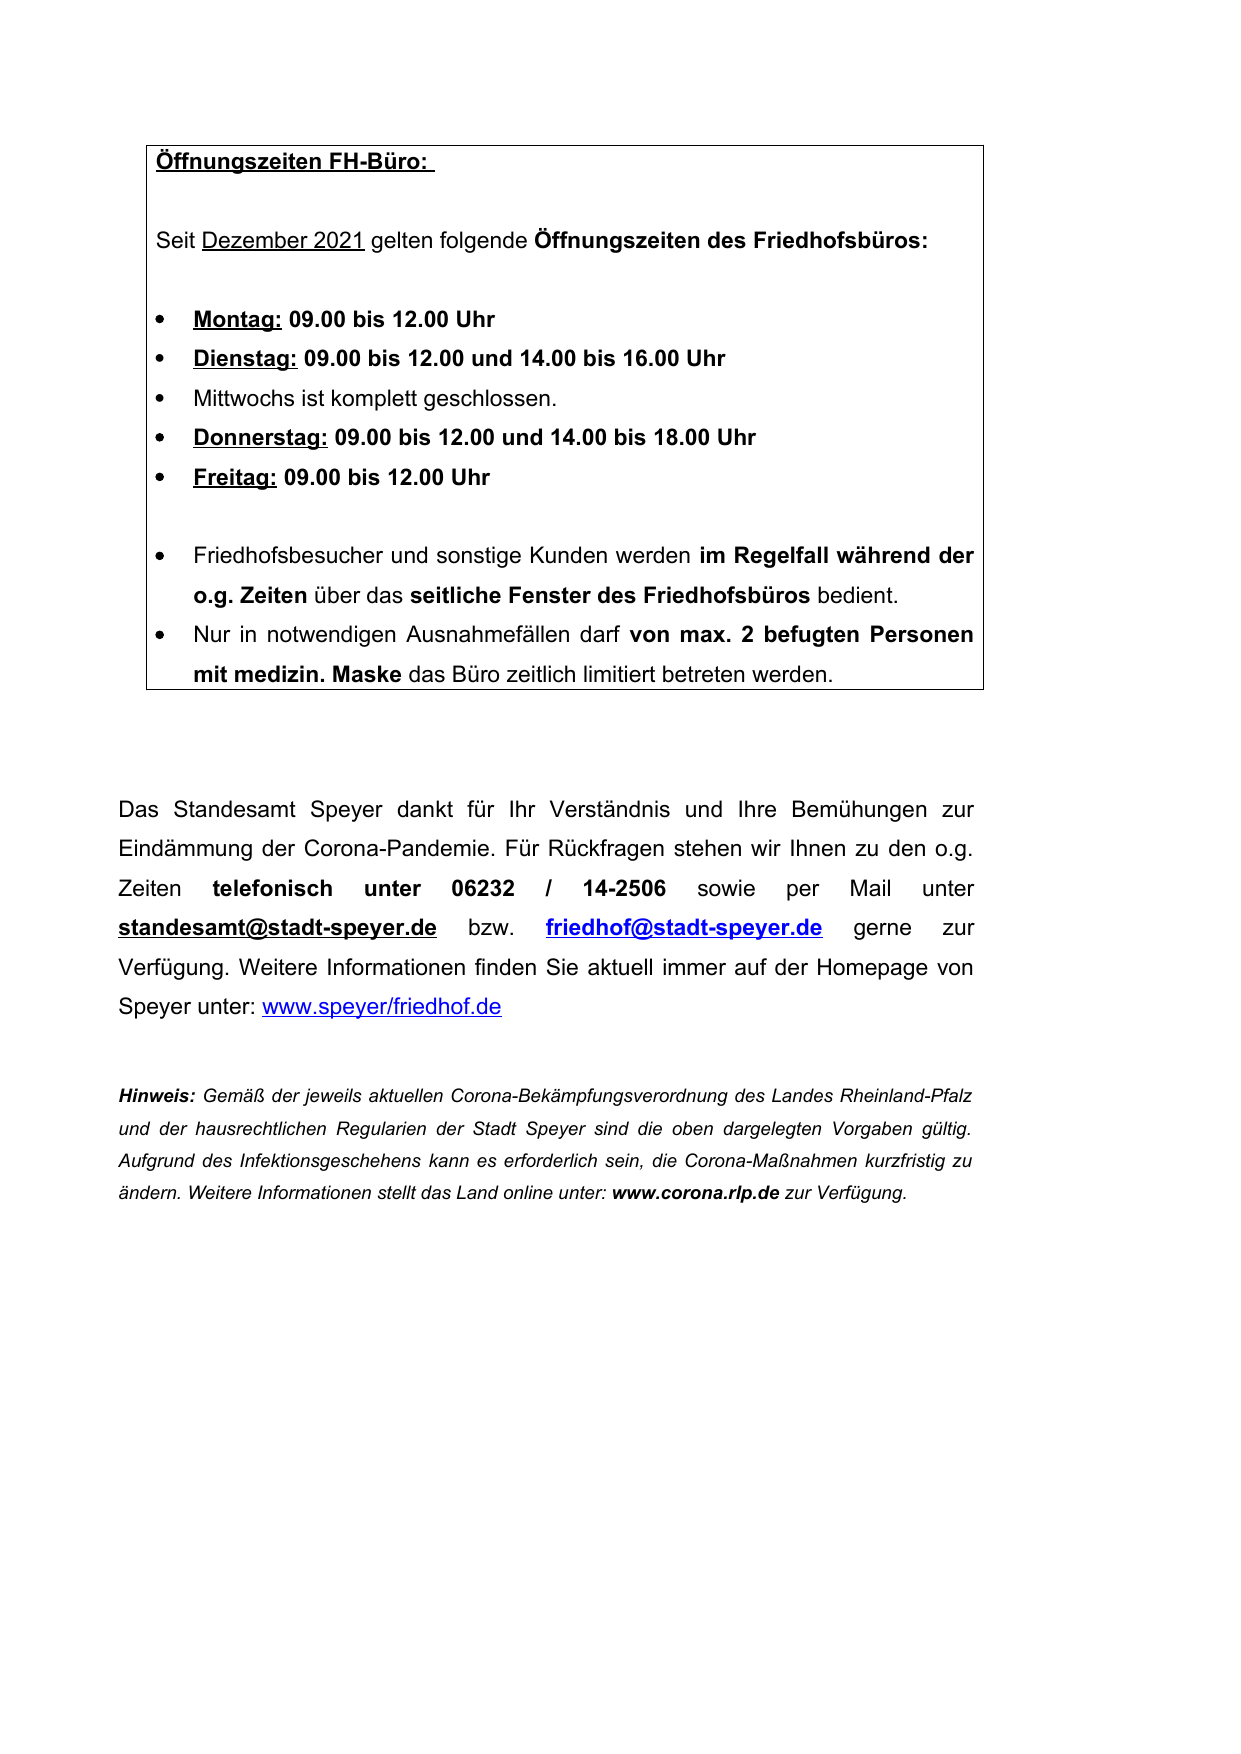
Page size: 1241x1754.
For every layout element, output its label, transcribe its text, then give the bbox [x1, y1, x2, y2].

list Mittwochs ist komplett geschlossen. [147, 381, 983, 411]
text Das Standesamt Speyer dankt für Ihr Verständnis und Ihre Bemühungen zur Eindämmung der Corona-Pandemie. Für Rückfragen stehen wir Ihnen zu den o.g. Zeiten telefonisch unter 06232 / 14-2506 sowie per Mail unter standesamt@stadt-speyer.de bzw. friedhof@stadt-speyer.de gerne zur Verfügung. Weitere Informationen finden Sie aktuell immer auf der Homepage von Speyer unter: www.speyer/friedhof.de [118, 796, 974, 1019]
list Montag: 09.00 bis 12.00 Uhr [147, 302, 983, 332]
list Donnerstag: 09.00 bis 12.00 und 14.00 bis 18.00 Uhr [147, 421, 983, 450]
list Dienstag: 09.00 bis 12.00 und 14.00 bis 16.00 Uhr [147, 342, 983, 371]
text Seit Dezember 2021 gelten folgende Öffnungszeiten des Friedhofsbüros: [147, 223, 983, 253]
text Hinweis: Gemäß der jeweils aktuellen Corona-Bekämpfungsverordnung des Landes Rheinland-Pfalz und der hausrechtlichen Regularien der Stadt Speyer sind die oben dargelegten Vorgaben gültig. Aufgrund des Infektionsgeschehens kann es erforderlich sein, die Corona-Maßnahmen kurzfristig zu ändern. Weitere Informationen stellt das Land online unter: www.corona.rlp.de zur Verfügung. [118, 1085, 974, 1204]
list Friedhofsbesucher und sonstige Kunden werden im Regelfall während der o.g. Zeiten über das seitliche Fenster des Friedhofsbüros bedient. [147, 539, 983, 608]
list Freitag: 09.00 bis 12.00 Uhr [147, 460, 983, 490]
text Öffnungszeiten FH-Büro: [147, 146, 983, 174]
list Nur in notwendigen Ausnahmefällen darf von max. 2 befugten Personen mit medizin. Maske das Büro zeitlich limitiert betreten werden. [147, 618, 983, 689]
